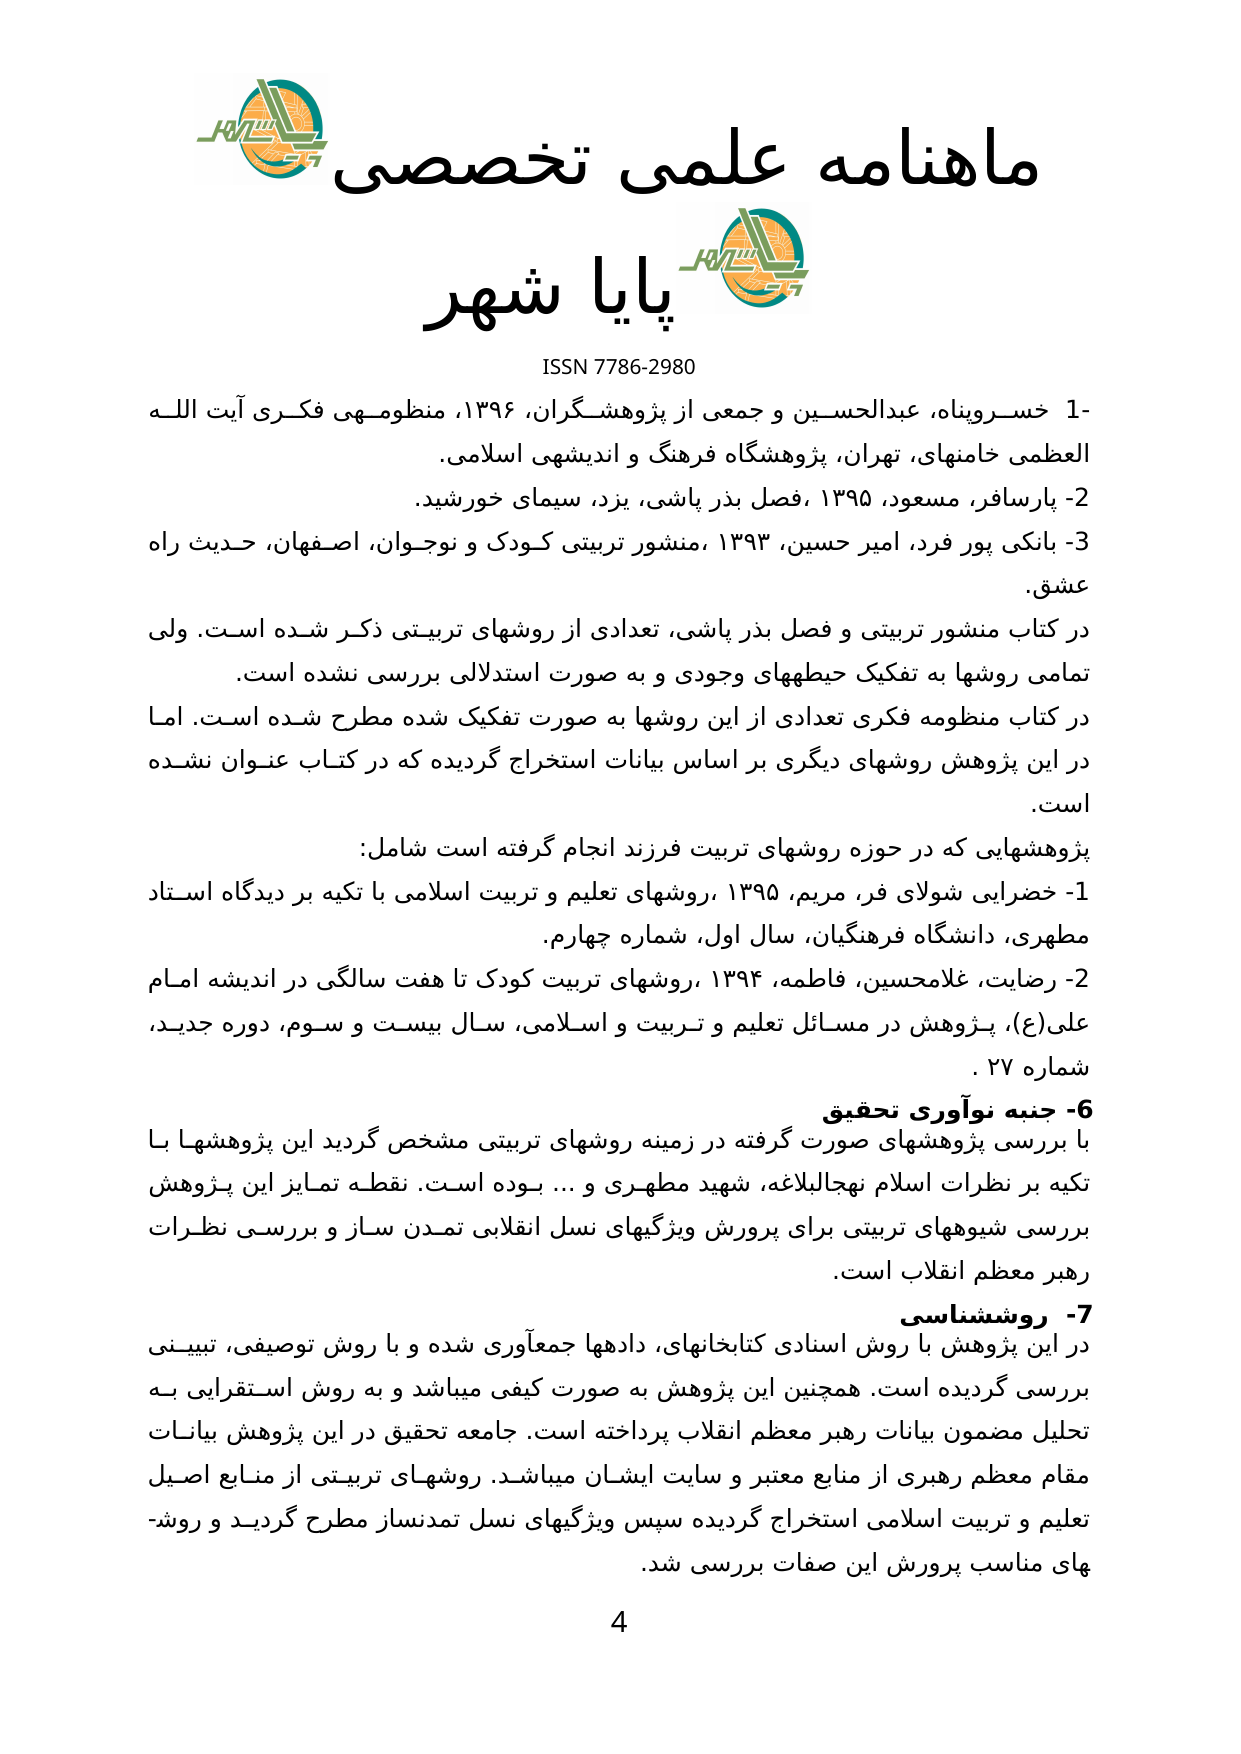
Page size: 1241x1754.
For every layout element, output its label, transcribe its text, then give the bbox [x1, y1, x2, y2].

subtitle 7- روششناسی [148, 1300, 1094, 1329]
text 2- پارسافر، مسعود، ۱۳۹۵ ،فصل بذر پاشی، یزد، سیمای خورشید. [148, 483, 1090, 512]
text در کتاب منظومه فکری تعدادی از این روشها به صورت تفکیک شده مطرح شده است. اما در این پژوهش روشهای دیگری بر اساس بیانات استخراج گردیده که در کتاب عنوان نشده است. [148, 702, 1090, 819]
text -1 خسروپناه، عبدالحسین و جمعی از پژوهشگران، ۱۳۹۶، منظومهی فکری آیت الله العظمی خامنهای، تهران، پژوهشگاه فرهنگ و اندیشهی اسلامی. [148, 396, 1090, 469]
picture [194, 73, 331, 185]
text در این پژوهش با روش اسنادی کتابخانهای، دادهها جمعآوری شده و با روش توصیفی، تبیینی بررسی گردیده است. همچنین این پژوهش به صورت کیفی میباشد و به روش استقرایی به تحلیل مضمون بیانات رهبر معظم انقلاب پرداخته است. جامعه تحقیق در این پژوهش بیانات مقام معظم رهبری از منابع معتبر و سایت ایشان میباشد. روشهای تربیتی از منابع اصیل تعلیم و تربیت اسلامی استخراج گردیده سپس ویژگیهای نسل تمدنساز مطرح گردید و روشهای مناسب پرورش این صفات بررسی شد. [148, 1329, 1090, 1577]
picture [676, 202, 812, 314]
text 2- رضایت، غلامحسین، فاطمه، ۱۳۹۴ ،روشهای تربیت کودک تا هفت سالگی در اندیشه امام علی(ع)، پژوهش در مسائل تعلیم و تربیت و اسلامی، سال بیست و سوم، دوره جدید، شماره ۲۷ . [148, 964, 1090, 1081]
text پژوهشهایی که در حوزه روشهای تربیت فرزند انجام گرفته است شامل: [148, 833, 1090, 862]
text در کتاب منشور تربیتی و فصل بذر پاشی، تعدادی از روشهای تربیتی ذکر شده است. ولی تمامی روشها به تفکیک حیطههای وجودی و به صورت استدلالی بررسی نشده است. [148, 614, 1090, 687]
text 1- خضرایی شولای فر، مریم، ۱۳۹۵ ،روشهای تعلیم و تربیت اسلامی با تکیه بر دیدگاه استاد مطهری، دانشگاه فرهنگیان، سال اول، شماره چهارم. [148, 877, 1090, 950]
text با بررسی پژوهشهای صورت گرفته در زمینه روشهای تربیتی مشخص گردید این پژوهشها با تکیه بر نظرات اسلام نهجالبلاغه، شهید مطهری و ... بوده است. نقطه تمایز این پژوهش بررسی شیوههای تربیتی برای پرورش ویژگیهای نسل انقلابی تمدن ساز و بررسی نظرات رهبر معظم انقلاب است. [148, 1125, 1090, 1285]
text 3- بانکی پور فرد، امیر حسین، ۱۳۹۳ ،منشور تربیتی کودک و نوجوان، اصفهان، حدیث راه عشق. [148, 527, 1090, 600]
subtitle 6- جنبه نوآوری تحقیق [148, 1096, 1094, 1125]
